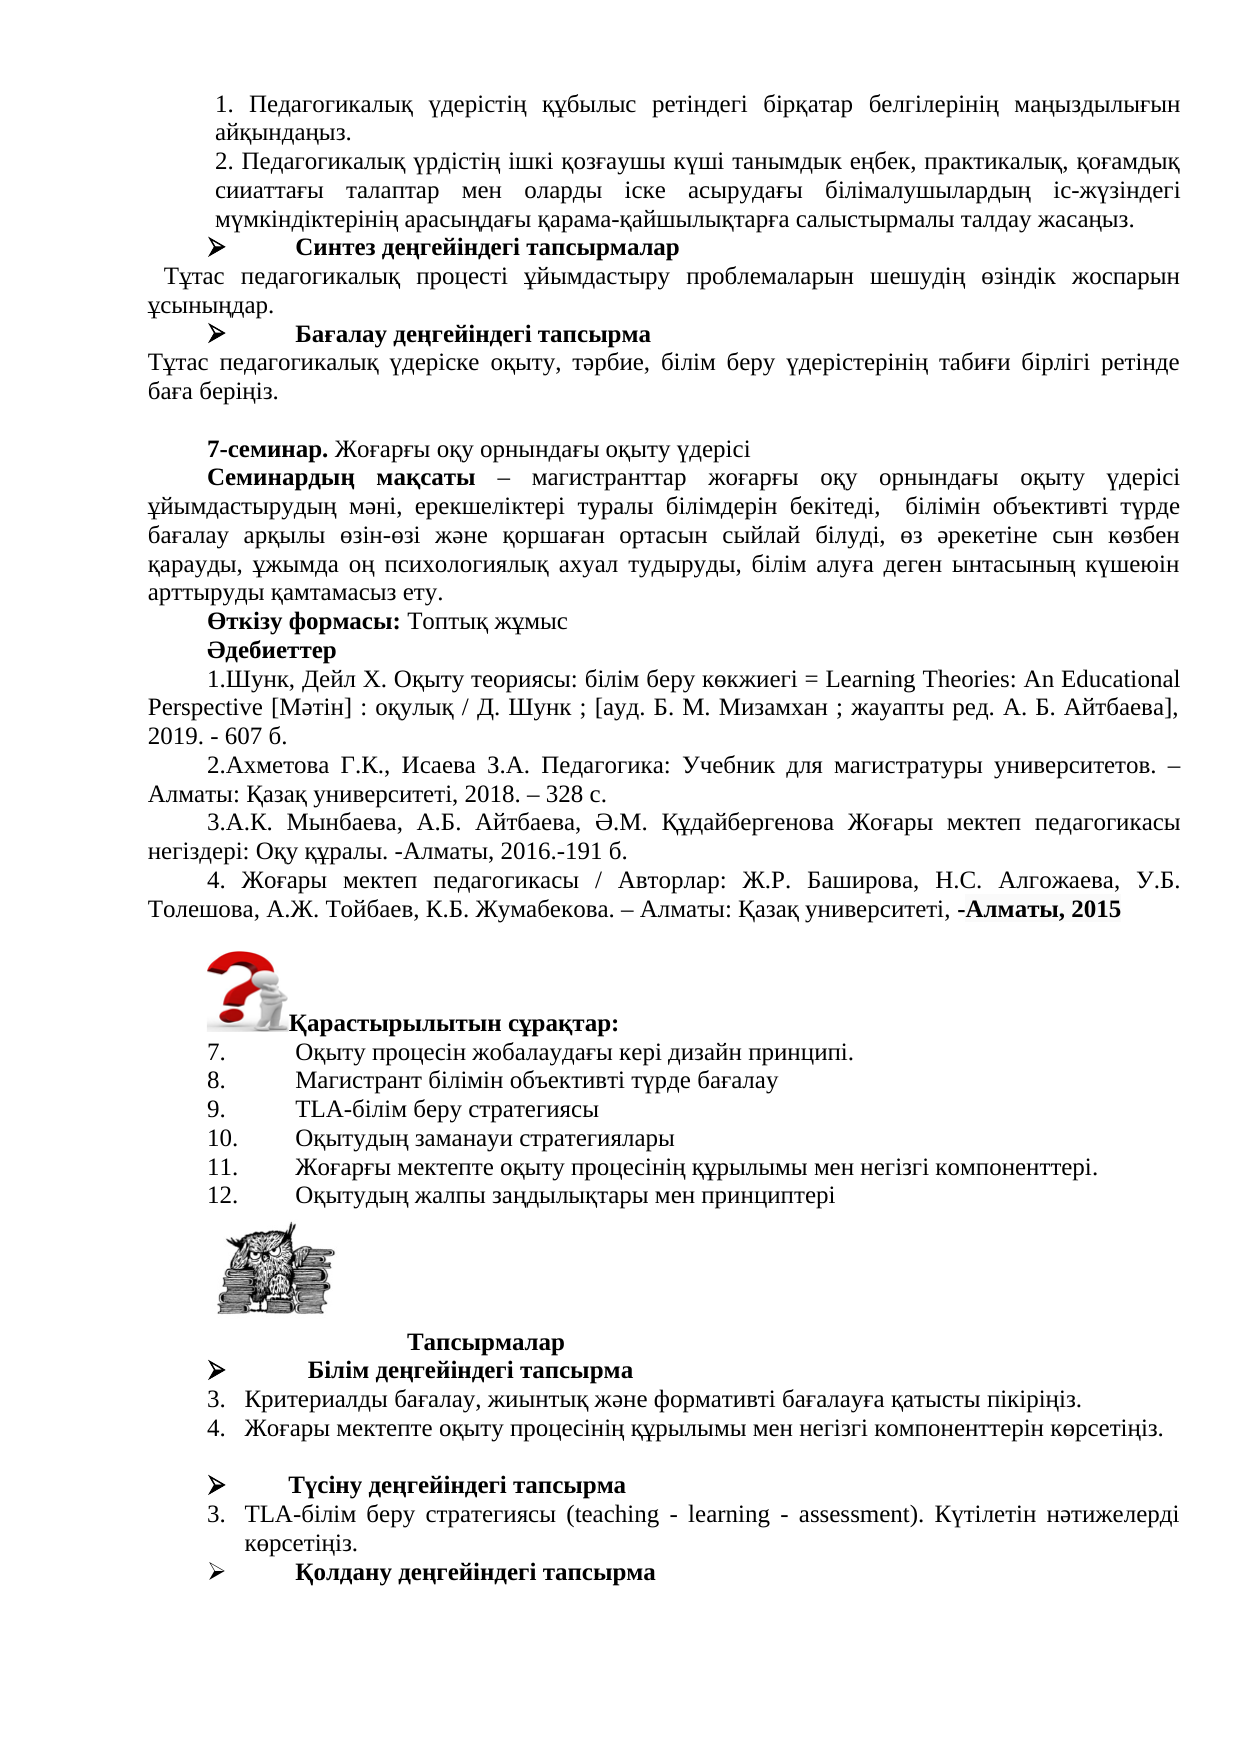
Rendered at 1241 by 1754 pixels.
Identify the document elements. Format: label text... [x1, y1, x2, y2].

list ТLA-білім беру стратегиясы (teaching - learning - assessment). Күтілетін нәтижелерді көрсетіңіз. [207, 1499, 1181, 1557]
text Қарастырылытын сұрақтар: [148, 951, 1181, 1037]
text Тұтас педагогикалық процесті ұйымдастыру проблемаларын шешудің өзіндік жоспарын ұсыныңдар. [148, 261, 1181, 319]
text 3.А.К. Мынбаева, А.Б. Айтбаева, Ə.М. Құдайбергенова Жоғары мектеп педагогикасы негіздері: Оқу құралы. -Алматы, 2016.-191 б. [148, 807, 1181, 865]
text 2. Педагогикалық үрдістің ішкі қозғаушы күші танымдык еңбек, практикалық, қоғамдық сииаттағы талаптар мен оларды іске асырудағы білімалушылардың іс-жүзіндегі мүмкіндіктерінің арасыңдағы қарама-қайшылықтарға салыстырмалы талдау жасаңыз. [215, 146, 1181, 232]
list Синтез деңгейіндегі тапсырмалар [148, 232, 1181, 261]
list Магистрант білімін объективті түрде бағалау [148, 1065, 1181, 1094]
text 7-семинар. Жоғарғы оқу орнындағы оқыту үдерісі [148, 434, 1181, 462]
list Білім деңгейіндегі тапсырма [148, 1356, 1181, 1384]
list ТLA-білім беру стратегиясы [148, 1094, 1181, 1123]
picture [206, 1209, 344, 1327]
text 1. Педагогикалық үдерістің құбылыс ретіндегі бірқатар белгілерінің маңыздылығын айқындаңыз. [215, 89, 1181, 146]
text 4. Жоғары мектеп педагогикасы / Авторлар: Ж.Р. Баширова, Н.С. Алгожаева, У.Б. Толешова, А.Ж. Тойбаев, К.Б. Жумабекова. – Алматы: Қазақ университеті, -Алматы, 2015 [148, 865, 1181, 922]
text Тұтас педагогикалық үдеріске оқыту, тәрбие, білім беру үдерістерінің табиғи бірлігі ретінде баға беріңіз. [148, 347, 1181, 405]
list Бағалау деңгейіндегі тапсырма [148, 319, 1181, 347]
text 2.Ахметова Г.К., Исаева З.А. Педагогика: Учебник для магистратуры университетов. – Алматы: Қазақ университеті, 2018. – 328 с. [148, 750, 1181, 807]
text 1.Шунк, Дейл Х. Оқыту теориясы: білім беру көкжиегі = Learning Theories: An Educational Perspective [Мәтін] : оқулық / Д. Шунк ; [ауд. Б. М. Мизамхан ; жауапты ред. А. Б. Айтбаева], 2019. - 607 б. [148, 664, 1181, 750]
text Семинардың мақсаты – магистранттар жоғарғы оқу орнындағы оқыту үдерісі ұйымдастырудың мәні, ерекшеліктері туралы білімдерін бекітеді, білімін объективті түрде бағалау арқылы өзін-өзі және қоршаған ортасын сыйлай білуді, өз әрекетіне сын көзбен қарауды, ұжымда оң психологиялық ахуал тудыруды, білім алуға деген ынтасының күшеюін арттыруды қамтамасыз ету. [148, 462, 1181, 606]
list Оқытудың заманауи стратегиялары [148, 1123, 1181, 1152]
text Өткізу формасы: Топтық жұмыс [148, 606, 1181, 635]
list Жоғары мектепте оқыту процесінің құрылымы мен негізгі компоненттерін көрсетіңіз. [207, 1413, 1181, 1442]
text Әдебиеттер [148, 635, 1181, 664]
list Қолдану деңгейіндегі тапсырма [148, 1557, 1181, 1586]
list Критериалды бағалау, жиынтық және формативті бағалауға қатысты пікіріңіз. [207, 1384, 1181, 1413]
list Түсіну деңгейіндегі тапсырма [207, 1471, 1181, 1499]
list Жоғарғы мектепте оқыту процесінің құрылымы мен негізгі компоненттері. [148, 1152, 1181, 1180]
list Оқыту процесін жобалаудағы кері дизайн принципі. [148, 1037, 1181, 1065]
list Оқытудың жалпы заңдылықтары мен принциптері [148, 1180, 1181, 1209]
picture [206, 951, 289, 1032]
text Тапсырмалар [148, 1327, 1181, 1356]
